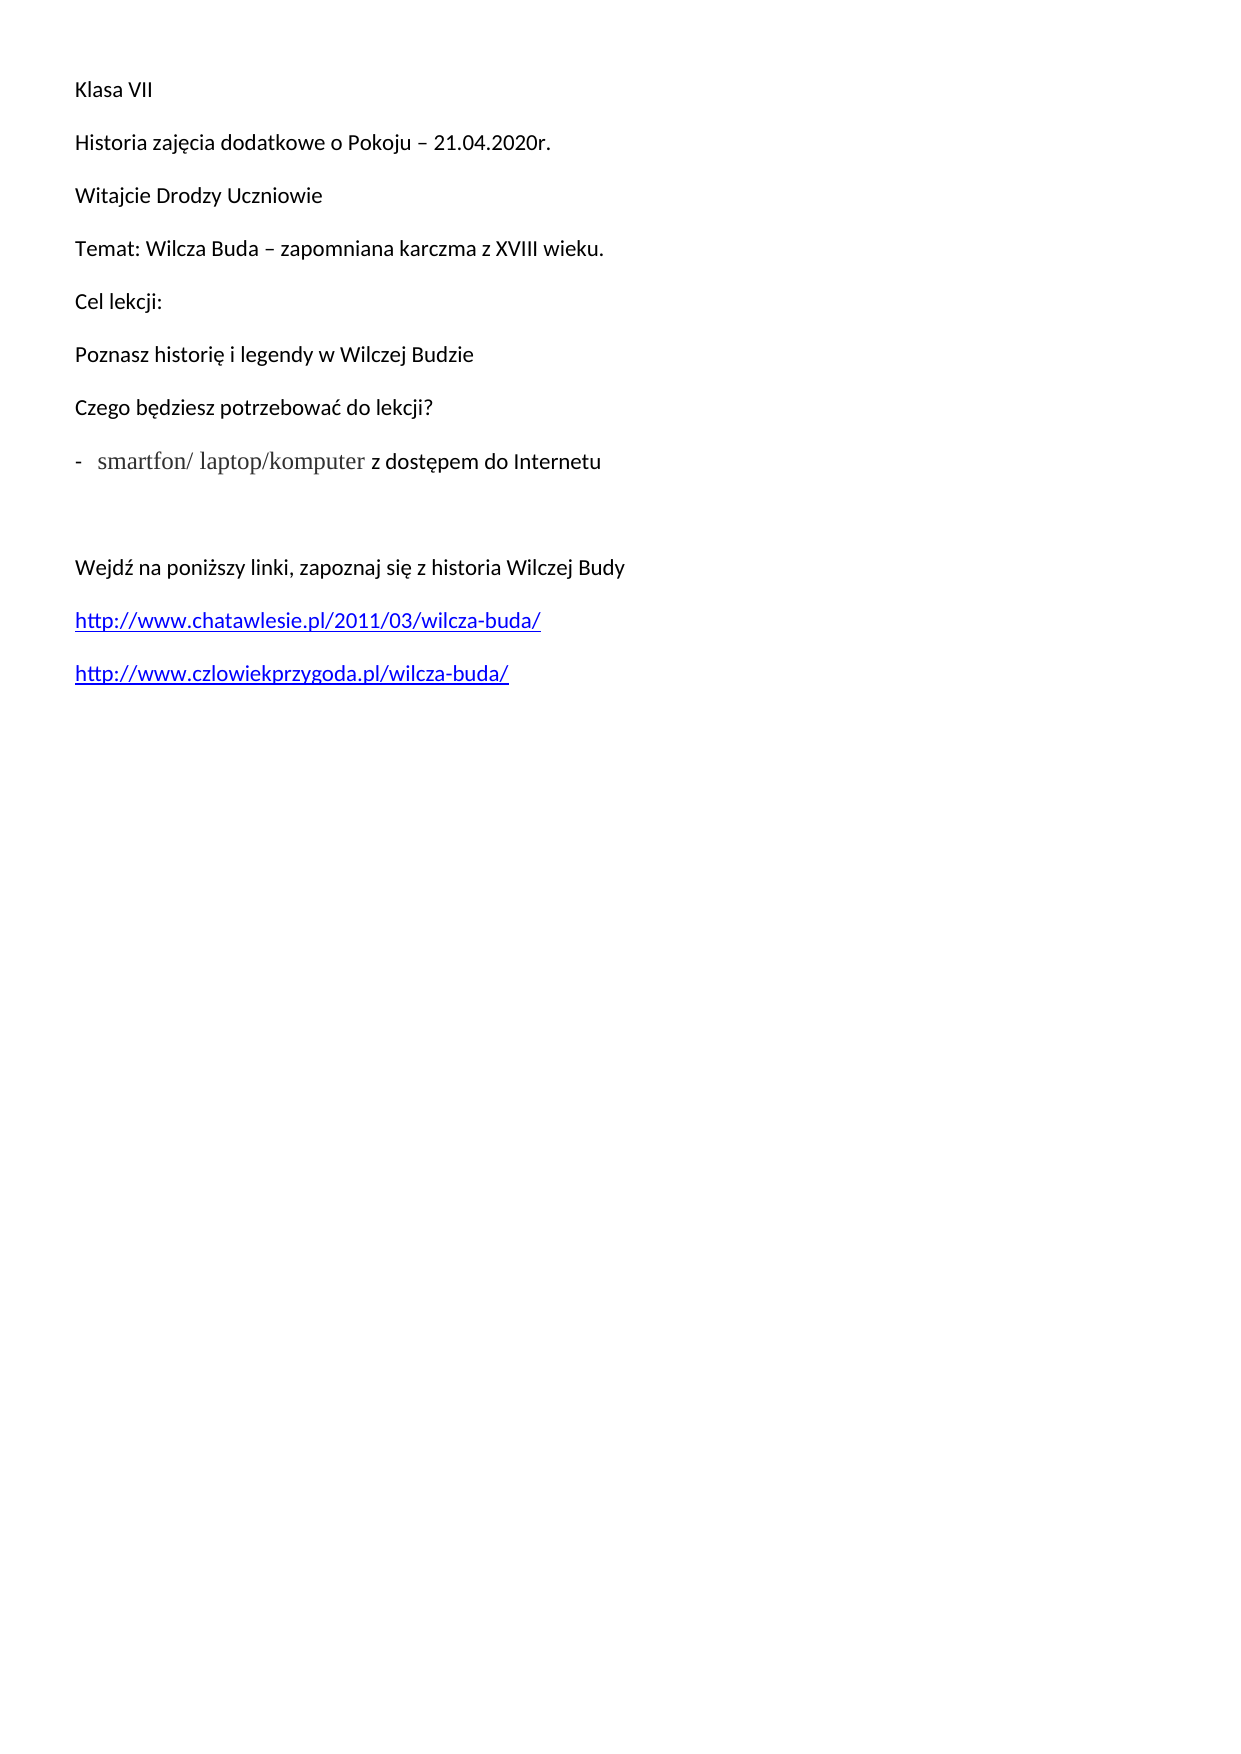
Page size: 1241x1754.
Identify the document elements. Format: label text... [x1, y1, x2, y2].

text Czego będziesz potrzebować do lekcji? [75, 393, 1165, 421]
text - smartfon/ laptop/komputer z dostępem do Internetu [371, 446, 1165, 475]
text Wejdź na poniższy linki, zapoznaj się z historia Wilczej Budy [75, 553, 1165, 581]
text http://www.czlowiekprzygoda.pl/wilcza-buda/ [75, 659, 1165, 687]
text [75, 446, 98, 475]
text Cel lekcji: [75, 287, 1165, 315]
text Klasa VII [75, 75, 1165, 103]
text Temat: Wilcza Buda – zapomniana karczma z XVIII wieku. [75, 234, 1165, 262]
text Witajcie Drodzy Uczniowie [75, 181, 1165, 209]
text Historia zajęcia dodatkowe o Pokoju – 21.04.2020r. [75, 128, 1165, 156]
text http://www.chatawlesie.pl/2011/03/wilcza-buda/ [75, 606, 1165, 634]
text Poznasz historię i legendy w Wilczej Budzie [75, 340, 1165, 368]
